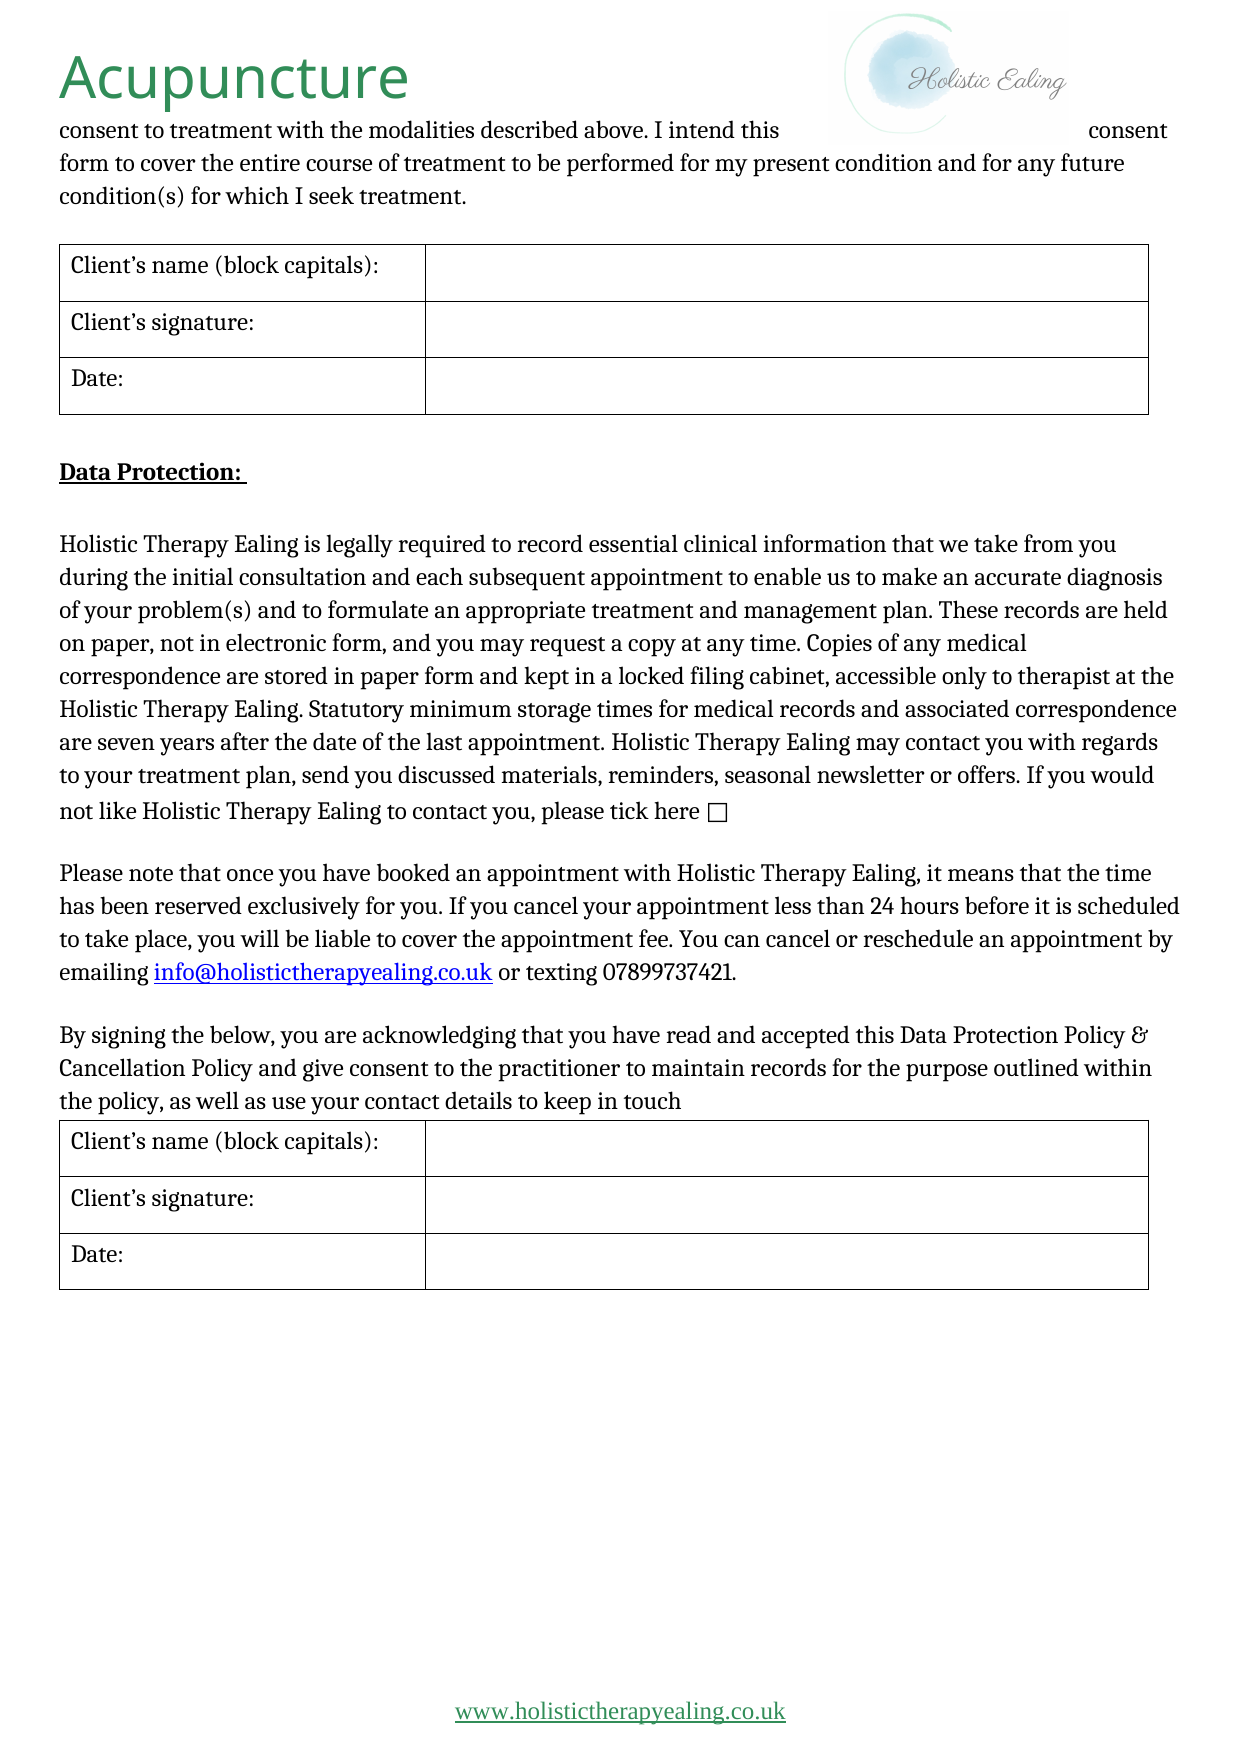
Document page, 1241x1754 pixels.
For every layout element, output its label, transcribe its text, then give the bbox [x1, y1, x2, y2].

table_cell [426, 1234, 1148, 1289]
table_cell Date: [60, 1234, 425, 1289]
text Data Protection: [59, 458, 1181, 487]
text By signing the below, you are acknowledging that you have read and accepted this Data Protection Policy & Cancellation Policy and give consent to the practitioner to maintain records for the purpose outlined within the policy, as well as use your contact details to keep in touch [59, 1021, 1181, 1115]
picture [827, 11, 1070, 145]
table_cell [426, 302, 1148, 357]
table_cell Client’s signature: [60, 1177, 425, 1233]
table_cell Date: [60, 358, 425, 414]
table_cell Client’s signature: [60, 302, 425, 357]
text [59, 116, 1181, 211]
table_cell [426, 358, 1148, 414]
table_header Client’s name (block capitals): [60, 1121, 425, 1176]
text Holistic Therapy Ealing is legally required to record essential clinical information that we take from you during the initial consultation and each subsequent appointment to enable us to make an accurate diagnosis of your problem(s) and to formulate an appropriate treatment and management plan. These records are held on paper, not in electronic form, and you may request a copy at any time. Copies of any medical correspondence are stored in paper form and kept in a locked filing cabinet, accessible only to therapist at the Holistic Therapy Ealing. Statutory minimum storage times for medical records and associated correspondence are seven years after the date of the last appointment. Holistic Therapy Ealing may contact you with regards to your treatment plan, send you discussed materials, reminders, seasonal newsletter or offers. If you would not like Holistic Therapy Ealing to contact you, please tick here □ [59, 530, 1181, 826]
table_header [426, 245, 1148, 301]
table_cell [426, 1177, 1148, 1233]
table_header [426, 1121, 1148, 1176]
table_header Client’s name (block capitals): [60, 245, 425, 301]
text Please note that once you have booked an appointment with Holistic Therapy Ealing, it means that the time has been reserved exclusively for you. If you cancel your appointment less than 24 hours before it is scheduled to take place, you will be liable to cover the appointment fee. You can cancel or reschedule an appointment by emailing info@holistictherapyealing.co.uk or texting 07899737421. [59, 859, 1181, 987]
